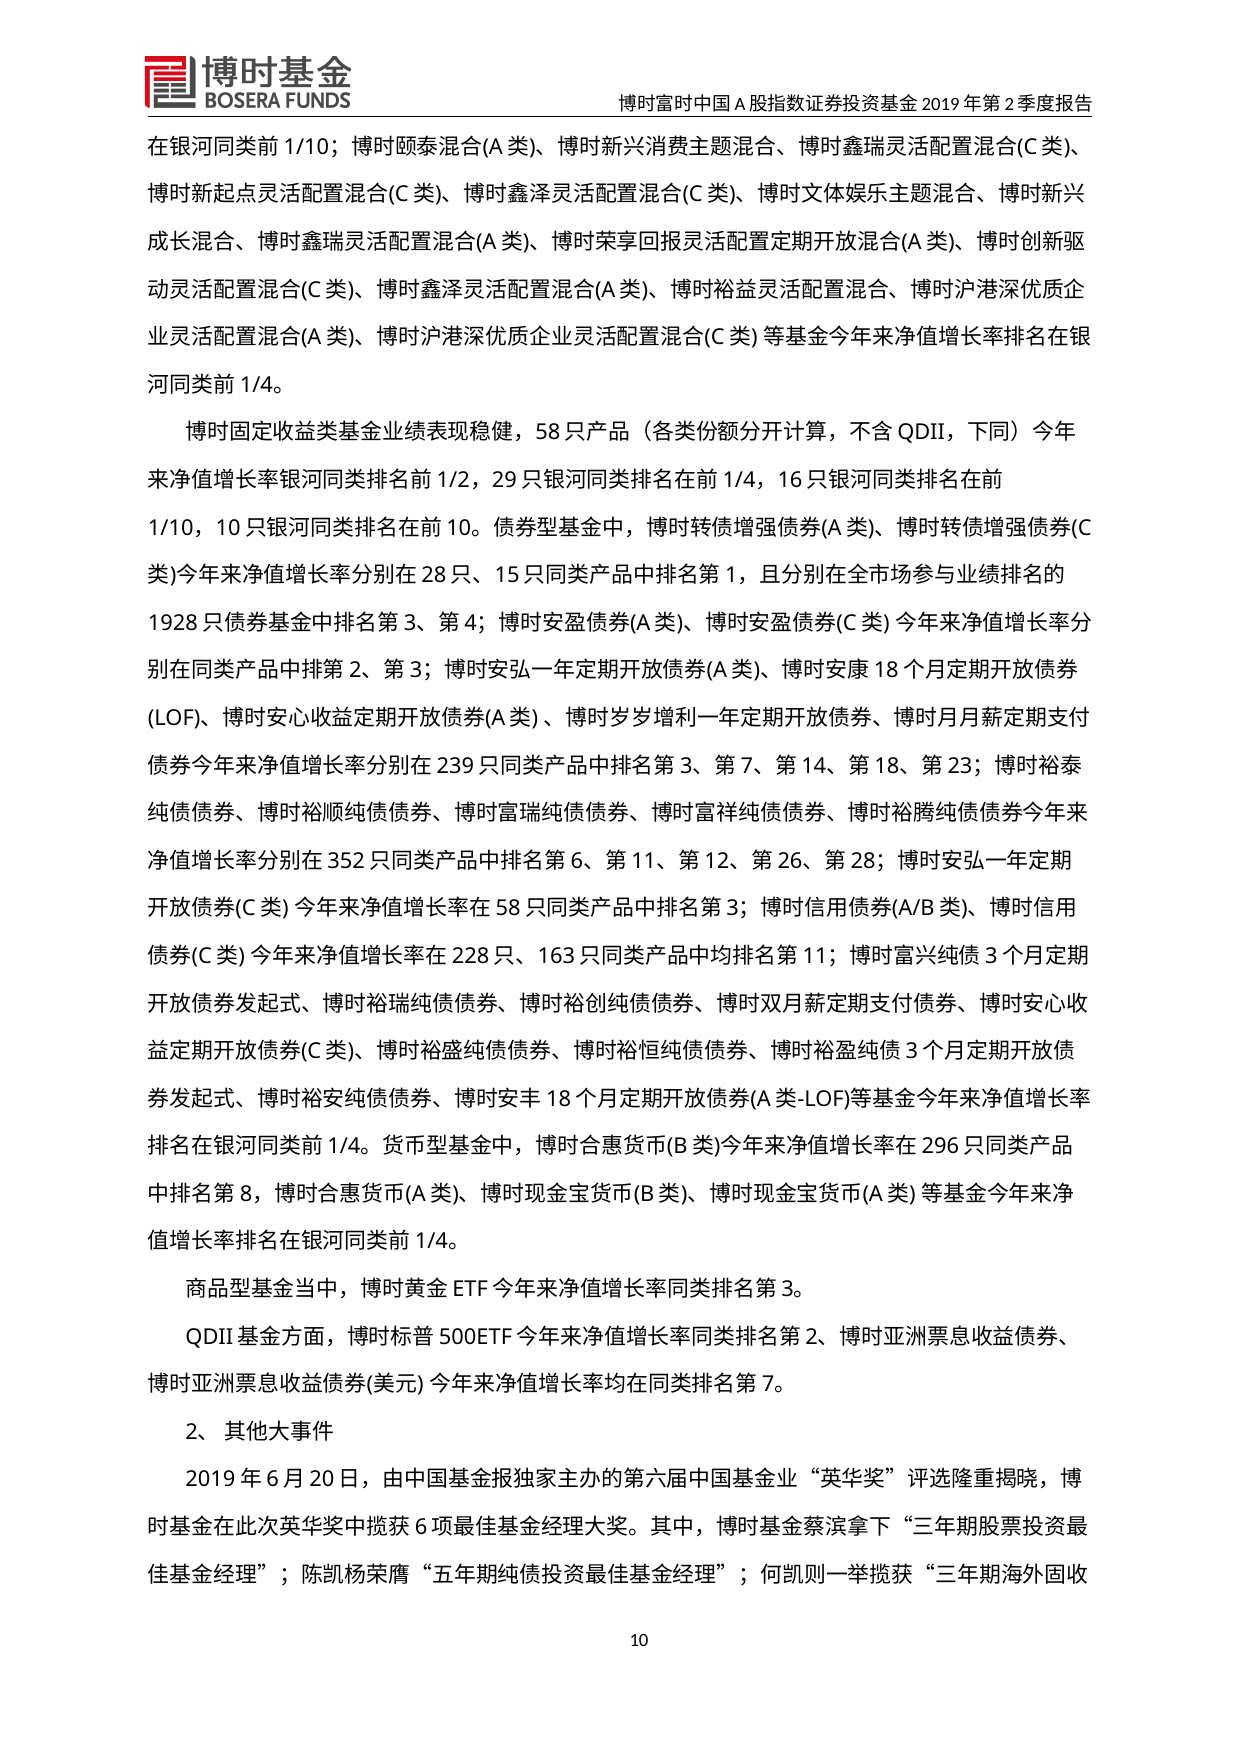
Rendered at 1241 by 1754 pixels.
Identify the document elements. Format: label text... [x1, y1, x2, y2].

text 博时固定收益类基金业绩表现稳健，58只产品（各类份额分开计算，不含QDII，下同）今年来净值增长率银河同类排名前1/2，29只银河同类排名在前1/4，16只银河同类排名在前1/10，10只银河同类排名在前10。债券型基金中，博时转债增强债券(A类)、博时转债增强债券(C类)今年来净值增长率分别在28只、15只同类产品中排名第1，且分别在全市场参与业绩排名的1928只债券基金中排名第3、第4；博时安盈债券(A类)、博时安盈债券(C类) 今年来净值增长率分别在同类产品中排第2、第3；博时安弘一年定期开放债券(A类)、博时安康18个月定期开放债券(LOF)、博时安心收益定期开放债券(A类) 、博时岁岁增利一年定期开放债券、博时月月薪定期支付债券今年来净值增长率分别在239只同类产品中排名第3、第7、第14、第18、第23；博时裕泰纯债债券、博时裕顺纯债债券、博时富瑞纯债债券、博时富祥纯债债券、博时裕腾纯债债券今年来净值增长率分别在352只同类产品中排名第6、第11、第12、第26、第28；博时安弘一年定期开放债券(C类) 今年来净值增长率在58只同类产品中排名第3；博时信用债券(A/B类)、博时信用债券(C类) 今年来净值增长率在228只、163只同类产品中均排名第11；博时富兴纯债3个月定期开放债券发起式、博时裕瑞纯债债券、博时裕创纯债债券、博时双月薪定期支付债券、博时安心收益定期开放债券(C类)、博时裕盛纯债债券、博时裕恒纯债债券、博时裕盈纯债3个月定期开放债券发起式、博时裕安纯债债券、博时安丰18个月定期开放债券(A类-LOF)等基金今年来净值增长率排名在银河同类前1/4。货币型基金中，博时合惠货币(B类)今年来净值增长率在296只同类产品中排名第8，博时合惠货币(A类)、博时现金宝货币(B类)、博时现金宝货币(A类) 等基金今年来净值增长率排名在银河同类前1/4。 [148, 414, 1092, 1255]
text QDII基金方面，博时标普500ETF今年来净值增长率同类排名第2、博时亚洲票息收益债券、博时亚洲票息收益债券(美元) 今年来净值增长率均在同类排名第7。 [148, 1319, 1092, 1398]
text 2、 其他大事件 [148, 1414, 1092, 1446]
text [148, 1461, 1092, 1588]
picture [144, 56, 352, 108]
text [148, 129, 1092, 398]
text 商品型基金当中，博时黄金ETF今年来净值增长率同类排名第3。 [148, 1271, 1092, 1303]
